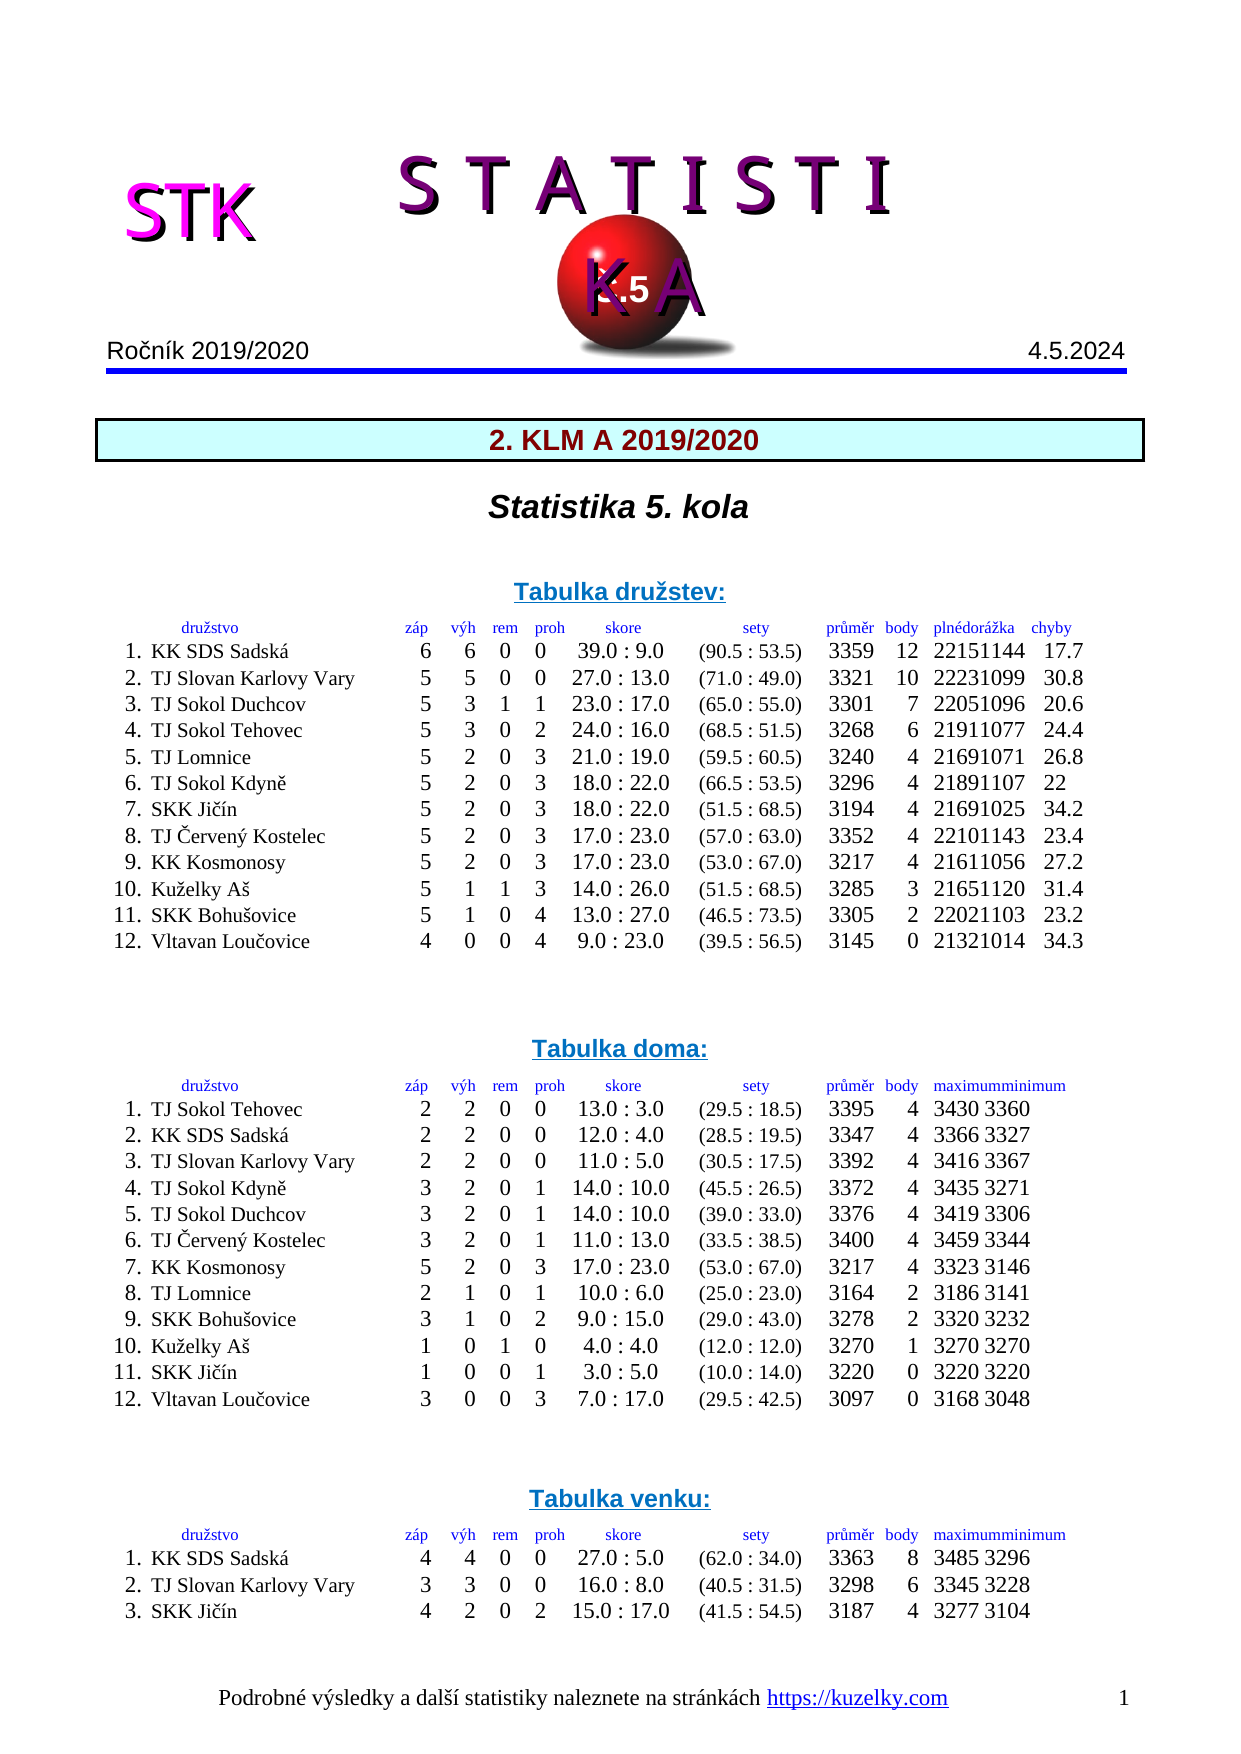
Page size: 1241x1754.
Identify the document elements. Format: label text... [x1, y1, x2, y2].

text 7. KK Kosmonosy 5 2 0 3 17.0 : 23.0 (53.0 : 67.0) 3217 4 3323 3146 [106, 1253, 1134, 1279]
text 9. SKK Bohušovice 3 1 0 2 9.0 : 15.0 (29.0 : 43.0) 3278 2 3320 3232 [106, 1306, 1134, 1332]
text 9. KK Kosmonosy 5 2 0 3 17.0 : 23.0 (53.0 : 67.0) 3217 4 2161 1056 27.2 [106, 848, 1134, 874]
text 3. TJ Sokol Duchcov 5 3 1 1 23.0 : 17.0 (65.0 : 55.0) 3301 7 2205 1096 20.6 [106, 690, 1134, 716]
text 4. TJ Sokol Kdyně 3 2 0 1 14.0 : 10.0 (45.5 : 26.5) 3372 4 3435 3271 [106, 1174, 1134, 1200]
text družstvo záp výh rem proh skore sety průměr body plné dorážka chyby [106, 618, 1134, 637]
text 10. Kuželky Aš 1 0 1 0 4.0 : 4.0 (12.0 : 12.0) 3270 1 3270 3270 [106, 1332, 1134, 1358]
text 8. TJ Červený Kostelec 5 2 0 3 17.0 : 23.0 (57.0 : 63.0) 3352 4 2210 1143 23.4 [106, 822, 1134, 848]
subtitle 2. KLM A 2019/2020 [98, 421, 1142, 459]
text 2. KK SDS Sadská 2 2 0 0 12.0 : 4.0 (28.5 : 19.5) 3347 4 3366 3327 [106, 1121, 1134, 1147]
text Statistika 5. kola [106, 487, 1134, 526]
text 5. TJ Lomnice 5 2 0 3 21.0 : 19.0 (59.5 : 60.5) 3240 4 2169 1071 26.8 [106, 743, 1134, 769]
text družstvo záp výh rem proh skore sety průměr body maximum minimum [106, 1076, 1134, 1095]
text Tabulka družstev: [94, 577, 1145, 606]
text Č.5 [106, 267, 587, 310]
text 1. KK SDS Sadská 4 4 0 0 27.0 : 5.0 (62.0 : 34.0) 3363 8 3485 3296 [106, 1544, 1134, 1571]
text družstvo záp výh rem proh skore sety průměr body maximum minimum [106, 1525, 1134, 1544]
text 1. KK SDS Sadská 6 6 0 0 39.0 : 9.0 (90.5 : 53.5) 3359 12 2215 1144 17.7 [106, 637, 1134, 664]
text 12. Vltavan Loučovice 3 0 0 3 7.0 : 17.0 (29.5 : 42.5) 3097 0 3168 3048 [106, 1384, 1134, 1411]
text 2. TJ Slovan Karlovy Vary 5 5 0 0 27.0 : 13.0 (71.0 : 49.0) 3321 10 2223 1099 30.8 [106, 664, 1134, 690]
text 6. TJ Červený Kostelec 3 2 0 1 11.0 : 13.0 (33.5 : 38.5) 3400 4 3459 3344 [106, 1226, 1134, 1253]
text 1. TJ Sokol Tehovec 2 2 0 0 13.0 : 3.0 (29.5 : 18.5) 3395 4 3430 3360 [106, 1095, 1134, 1121]
text 6. TJ Sokol Kdyně 5 2 0 3 18.0 : 22.0 (66.5 : 53.5) 3296 4 2189 1107 22 [106, 769, 1134, 796]
text 3. TJ Slovan Karlovy Vary 2 2 0 0 11.0 : 5.0 (30.5 : 17.5) 3392 4 3416 3367 [106, 1147, 1134, 1174]
text Tabulka venku: [94, 1484, 1145, 1513]
text 3. SKK Jičín 4 2 0 2 15.0 : 17.0 (41.5 : 54.5) 3187 4 3277 3104 [106, 1597, 1134, 1623]
text 7. SKK Jičín 5 2 0 3 18.0 : 22.0 (51.5 : 68.5) 3194 4 2169 1025 34.2 [106, 796, 1134, 822]
text 5. TJ Sokol Duchcov 3 2 0 1 14.0 : 10.0 (39.0 : 33.0) 3376 4 3419 3306 [106, 1200, 1134, 1226]
text 11. SKK Jičín 1 0 0 1 3.0 : 5.0 (10.0 : 14.0) 3220 0 3220 3220 [106, 1358, 1134, 1384]
text 2. TJ Slovan Karlovy Vary 3 3 0 0 16.0 : 8.0 (40.5 : 31.5) 3298 6 3345 3228 [106, 1571, 1134, 1597]
text 12. Vltavan Loučovice 4 0 0 4 9.0 : 23.0 (39.5 : 56.5) 3145 0 2132 1014 34.3 [106, 927, 1134, 954]
text 4. TJ Sokol Tehovec 5 3 0 2 24.0 : 16.0 (68.5 : 51.5) 3268 6 2191 1077 24.4 [106, 716, 1134, 743]
text 11. SKK Bohušovice 5 1 0 4 13.0 : 27.0 (46.5 : 73.5) 3305 2 2202 1103 23.2 [106, 901, 1134, 927]
text Ročník 2019/2020 4.5.2024 [106, 336, 1134, 365]
text 10. Kuželky Aš 5 1 1 3 14.0 : 26.0 (51.5 : 68.5) 3285 3 2165 1120 31.4 [106, 874, 1134, 901]
text Č.5 [609, 267, 671, 310]
text 8. TJ Lomnice 2 1 0 1 10.0 : 6.0 (25.0 : 23.0) 3164 2 3186 3141 [106, 1279, 1134, 1306]
text Č.5 [687, 267, 1134, 310]
text Tabulka doma: [94, 1034, 1145, 1063]
